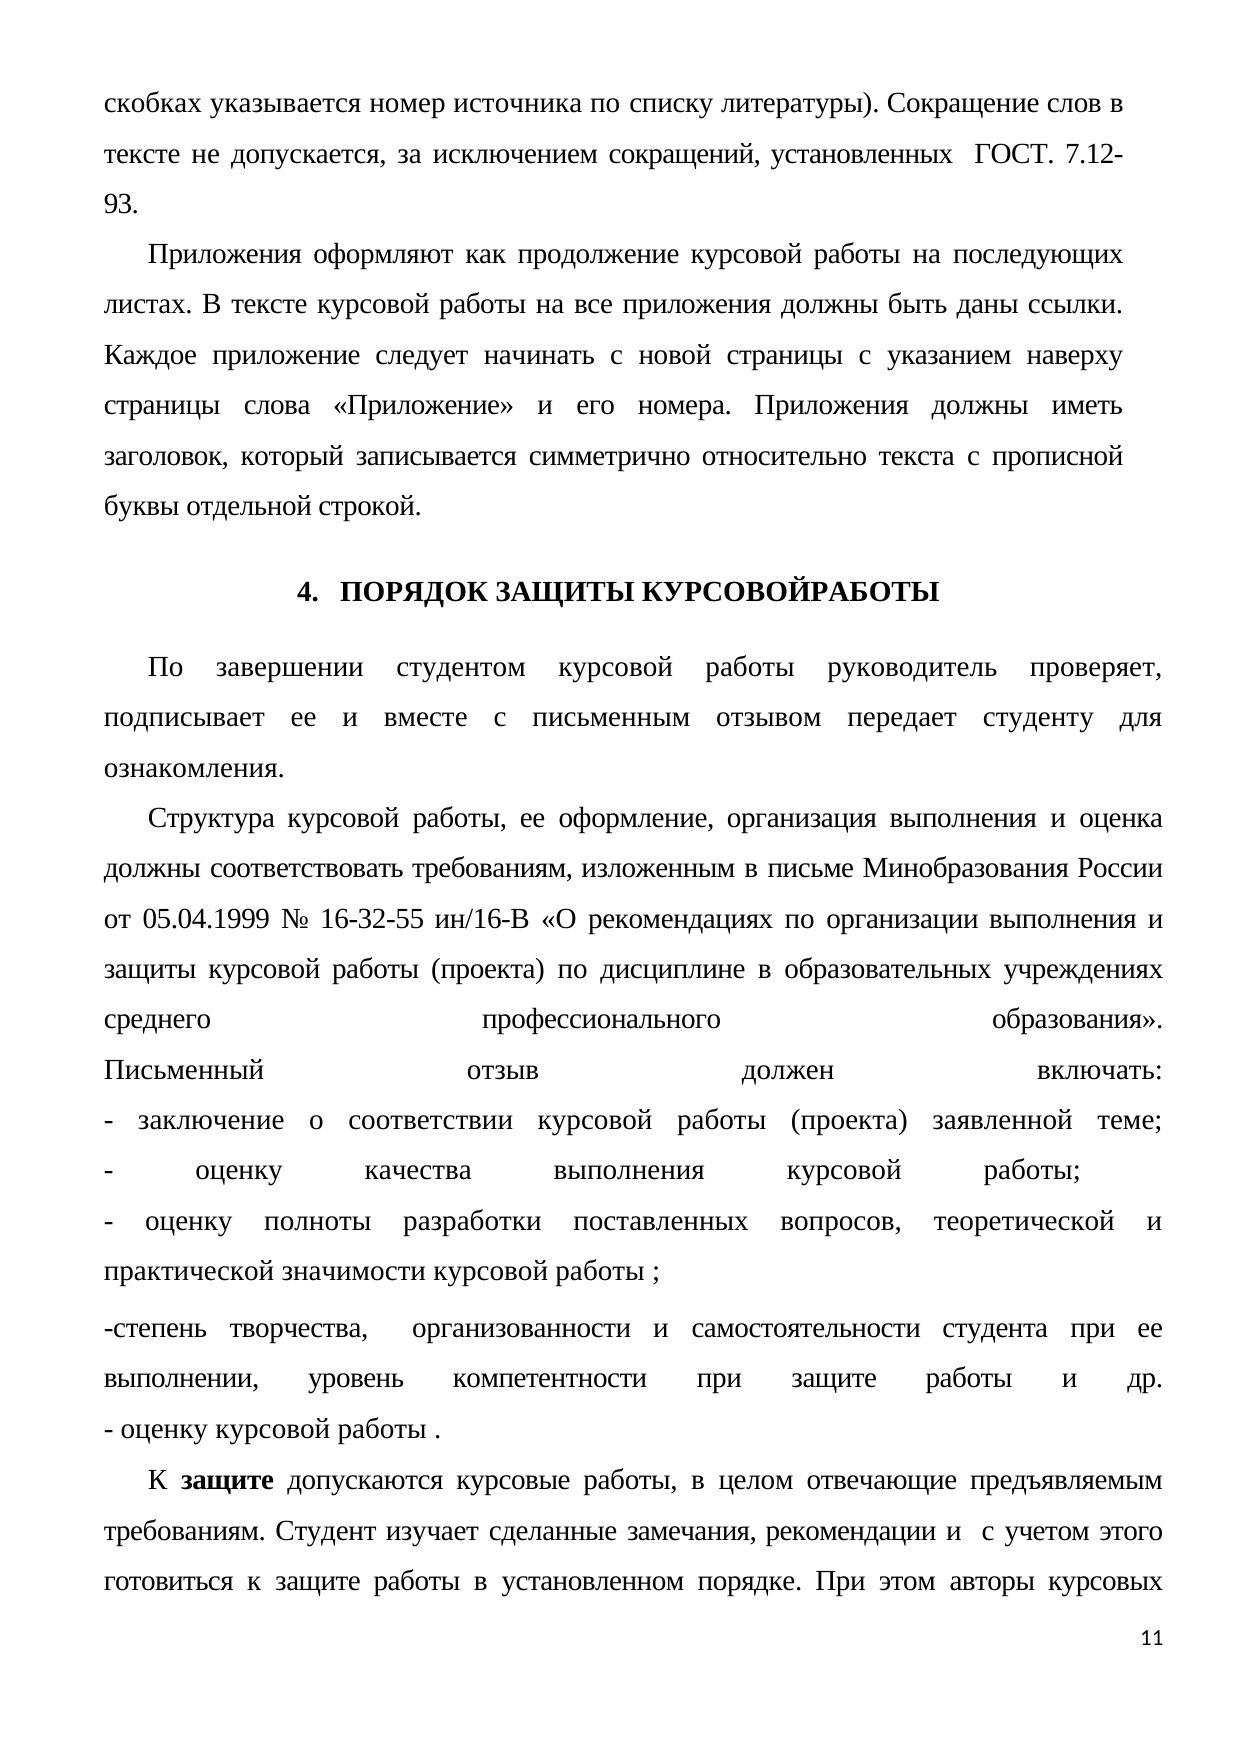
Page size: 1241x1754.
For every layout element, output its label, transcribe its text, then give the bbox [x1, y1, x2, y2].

text -степень творчества, организованности и самостоятельности студента при ее выполнении, уровень компетентности при защите работы и др. - оценку курсовой работы . [103, 1310, 1163, 1444]
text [103, 85, 1123, 219]
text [103, 1462, 1163, 1597]
text По завершении студентом курсовой работы руководитель проверяет, подписывает ее и вместе с письменным отзывом передает студенту для ознакомления. [103, 649, 1163, 783]
subtitle ПОРЯДОК ЗАЩИТЫ КУРСОВОЙРАБОТЫ [297, 574, 1163, 608]
text Структура курсовой работы, ее оформление, организация выполнения и оценка должны соответствовать требованиям, изложенным в письме Минобразования России от 05.04.1999 № 16-32-55 ин/16-В «О рекомендациях по организации выполнения и защиты курсовой работы (проекта) по дисциплине в образовательных учреждениях среднего профессионального образования». Письменный отзыв должен включать: - заключение о соответствии курсовой работы (проекта) заявленной теме; - оценку качества выполнения курсовой работы; - оценку полноты разработки поставленных вопросов, теоретической и практической значимости курсовой работы ; [103, 800, 1163, 1287]
text Приложения оформляют как продолжение курсовой работы на последующих листах. В тексте курсовой работы на все приложения должны быть даны ссылки. Каждое приложение следует начинать с новой страницы с указанием наверху страницы слова «Приложение» и его номера. Приложения должны иметь заголовок, который записывается симметрично относительно текста с прописной буквы отдельной строкой. [103, 236, 1123, 521]
